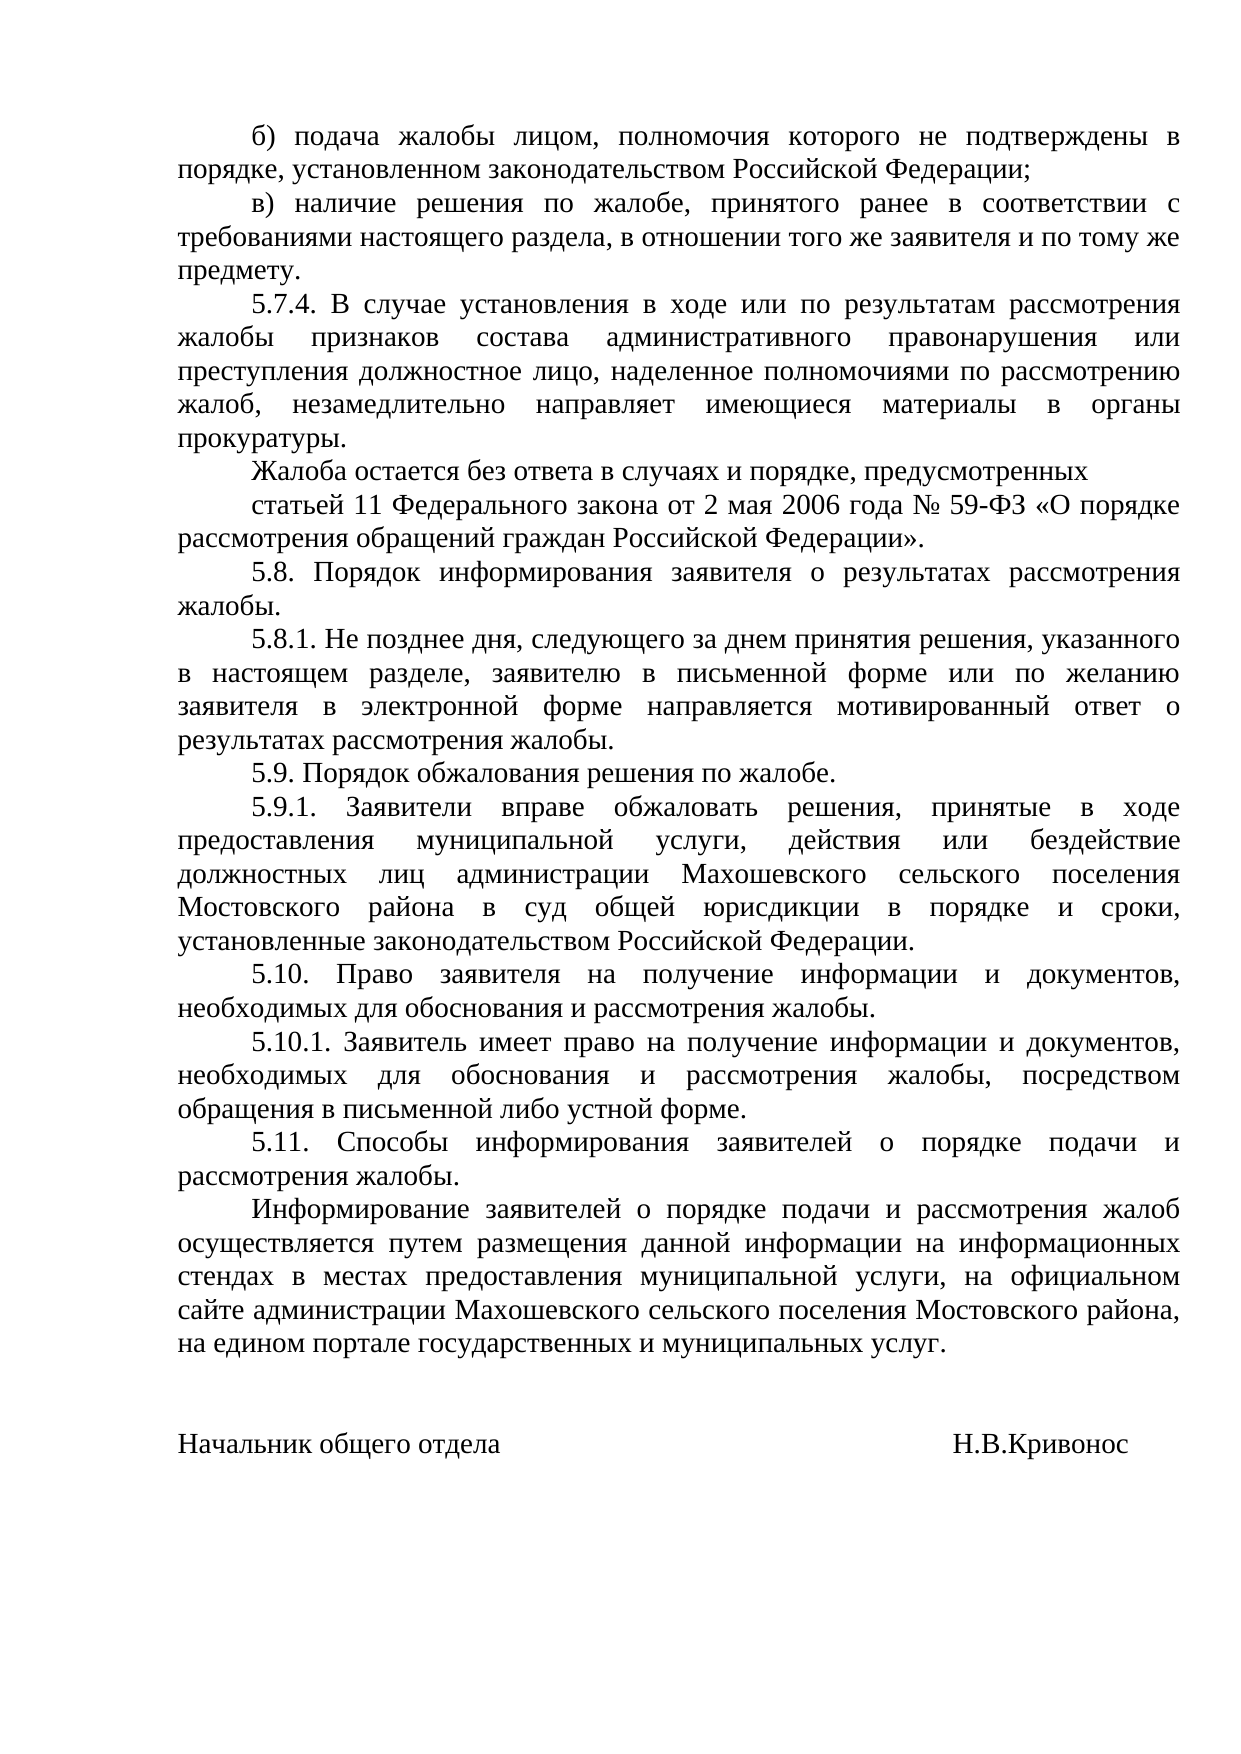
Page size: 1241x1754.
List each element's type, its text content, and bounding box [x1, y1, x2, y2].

text статьей 11 Федерального закона от 2 мая 2006 года № 59-ФЗ «О порядке рассмотрения обращений граждан Российской Федерации». [177, 487, 1181, 554]
text Информирование заявителей о порядке подачи и рассмотрения жалоб осуществляется путем размещения данной информации на информационных стендах в местах предоставления муниципальной услуги, на официальном сайте администрации Махошевского сельского поселения Мостовского района, на едином портале государственных и муниципальных услуг. [177, 1191, 1181, 1359]
text 5.10.1. Заявитель имеет право на получение информации и документов, необходимых для обоснования и рассмотрения жалобы, посредством обращения в письменной либо устной форме. [177, 1024, 1181, 1124]
text Начальник общего отдела Н.В.Кривонос [177, 1426, 1181, 1460]
text Жалоба остается без ответа в случаях и порядке, предусмотренных [177, 453, 1181, 487]
text 5.11. Способы информирования заявителей о порядке подачи и рассмотрения жалобы. [177, 1124, 1181, 1191]
text б) подача жалобы лицом, полномочия которого не подтверждены в порядке, установленном законодательством Российской Федерации; [177, 118, 1181, 185]
text 5.8.1. Не позднее дня, следующего за днем принятия решения, указанного в настоящем разделе, заявителю в письменной форме или по желанию заявителя в электронной форме направляется мотивированный ответ о результатах рассмотрения жалобы. [177, 621, 1181, 755]
text 5.9. Порядок обжалования решения по жалобе. [177, 755, 1181, 789]
text 5.7.4. В случае установления в ходе или по результатам рассмотрения жалобы признаков состава административного правонарушения или преступления должностное лицо, наделенное полномочиями по рассмотрению жалоб, незамедлительно направляет имеющиеся материалы в органы прокуратуры. [177, 286, 1181, 453]
text 5.9.1. Заявители вправе обжаловать решения, принятые в ходе предоставления муниципальной услуги, действия или бездействие должностных лиц администрации Махошевского сельского поселения Мостовского района в суд общей юрисдикции в порядке и сроки, установленные законодательством Российской Федерации. [177, 789, 1181, 957]
text 5.10. Право заявителя на получение информации и документов, необходимых для обоснования и рассмотрения жалобы. [177, 957, 1181, 1024]
text 5.8. Порядок информирования заявителя о результатах рассмотрения жалобы. [177, 554, 1181, 621]
text в) наличие решения по жалобе, принятого ранее в соответствии с требованиями настоящего раздела, в отношении того же заявителя и по тому же предмету. [177, 185, 1181, 286]
